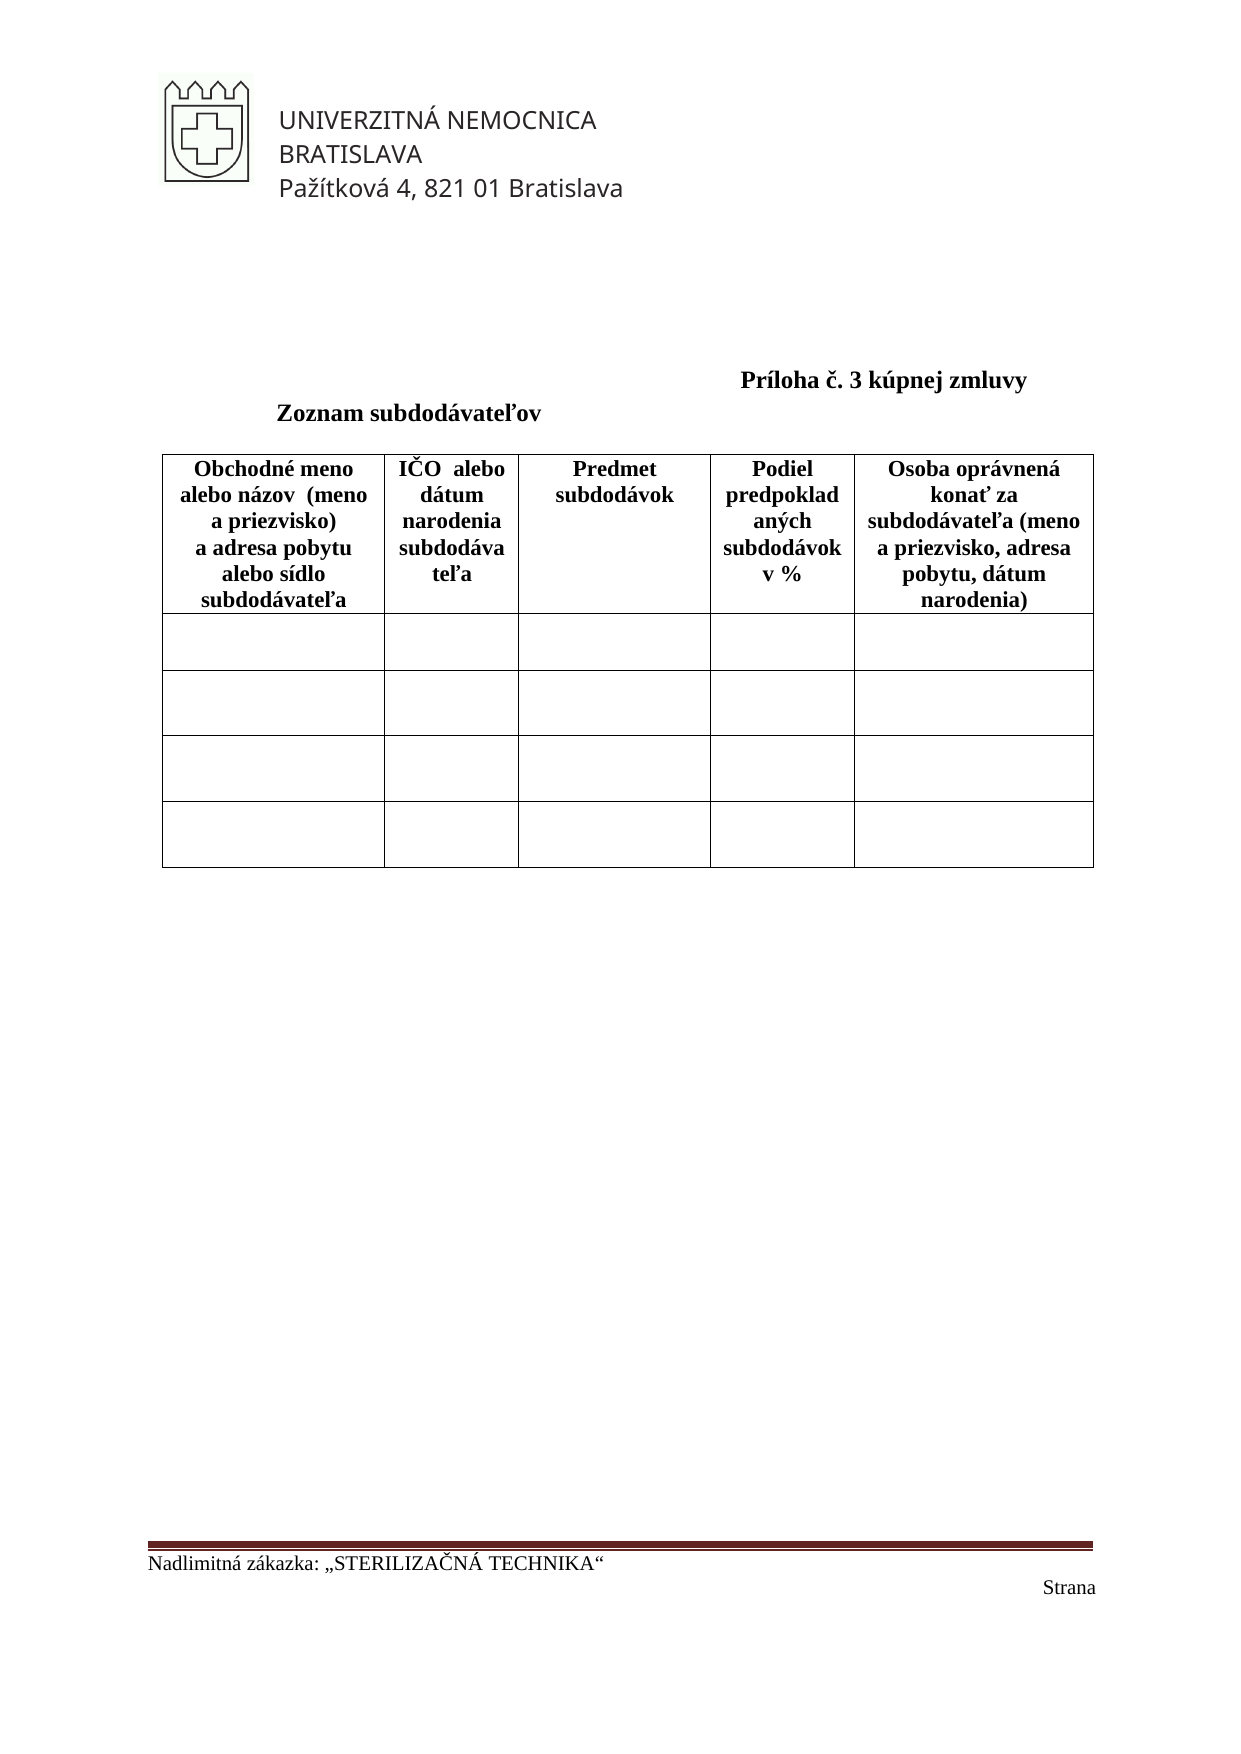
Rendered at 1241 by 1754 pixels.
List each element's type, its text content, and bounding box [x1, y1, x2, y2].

table_cell [711, 802, 854, 867]
table_header IČO alebo dátum narodenia subdodávateľa [385, 455, 518, 613]
table_cell [711, 614, 854, 670]
table_header Osoba oprávnená konať za subdodávateľa (meno a priezvisko, adresa pobytu, dátum narodenia) [855, 455, 1093, 613]
table_cell [385, 614, 518, 670]
table_cell [163, 614, 384, 670]
table_cell [855, 736, 1093, 801]
table_header Podiel predpokladaných subdodávok v % [711, 455, 854, 613]
table_cell [711, 736, 854, 801]
table_cell [163, 671, 384, 735]
table_cell [855, 802, 1093, 867]
table_cell [163, 736, 384, 801]
table_cell [855, 614, 1093, 670]
table_cell [385, 671, 518, 735]
table_header Obchodné meno alebo názov (meno a priezvisko) a adresa pobytu alebo sídlo subdodávateľa [163, 455, 384, 613]
picture [158, 73, 254, 186]
table_cell [855, 671, 1093, 735]
table_cell [519, 736, 710, 801]
table_cell [385, 802, 518, 867]
table_cell [519, 614, 710, 670]
table_cell [519, 802, 710, 867]
text Zoznam subdodávateľov [148, 398, 1093, 427]
text Príloha č. 3 kúpnej zmluvy [133, 366, 1027, 394]
table_cell [711, 671, 854, 735]
table_cell [385, 736, 518, 801]
table_cell [163, 802, 384, 867]
table_header Predmet subdodávok [519, 455, 710, 613]
table_cell [519, 671, 710, 735]
